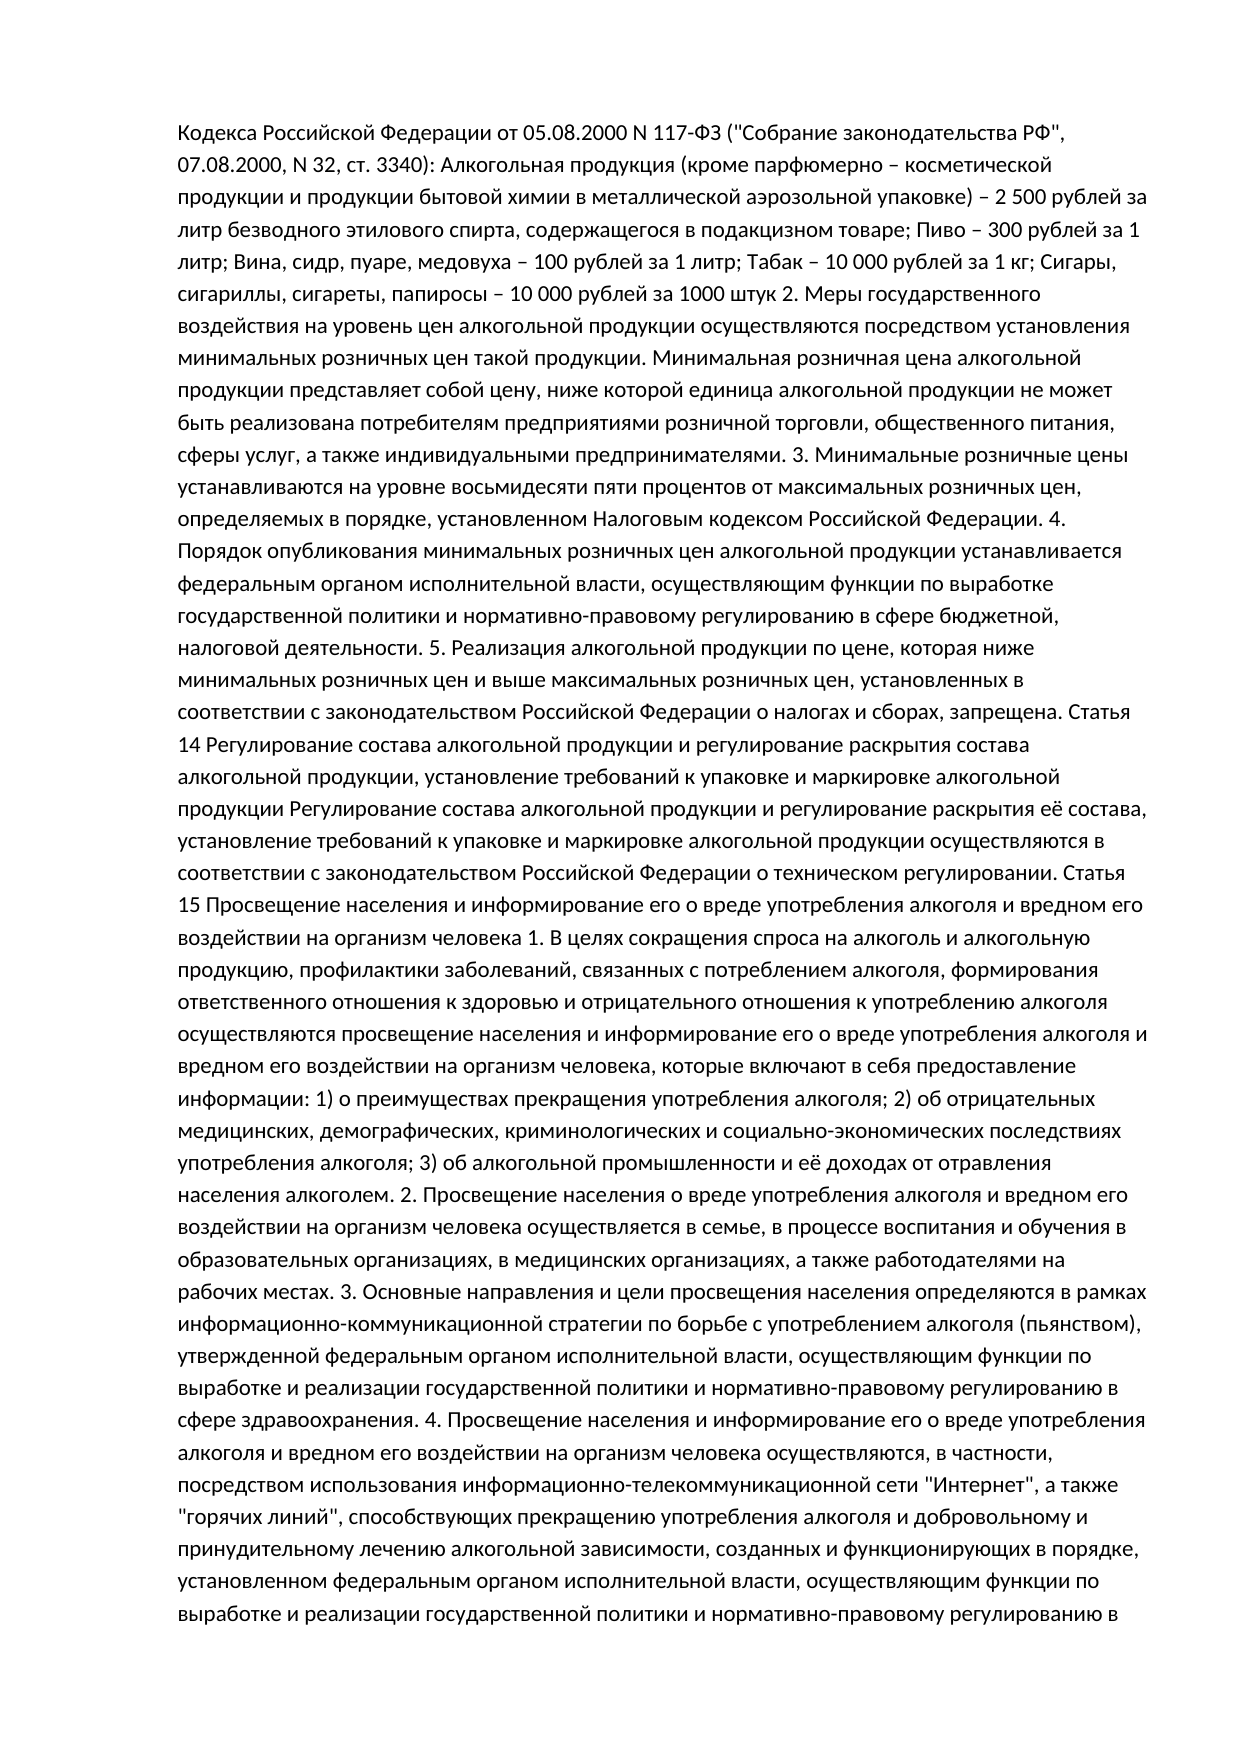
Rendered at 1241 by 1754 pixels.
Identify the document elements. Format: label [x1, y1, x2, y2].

text [177, 118, 1152, 1627]
